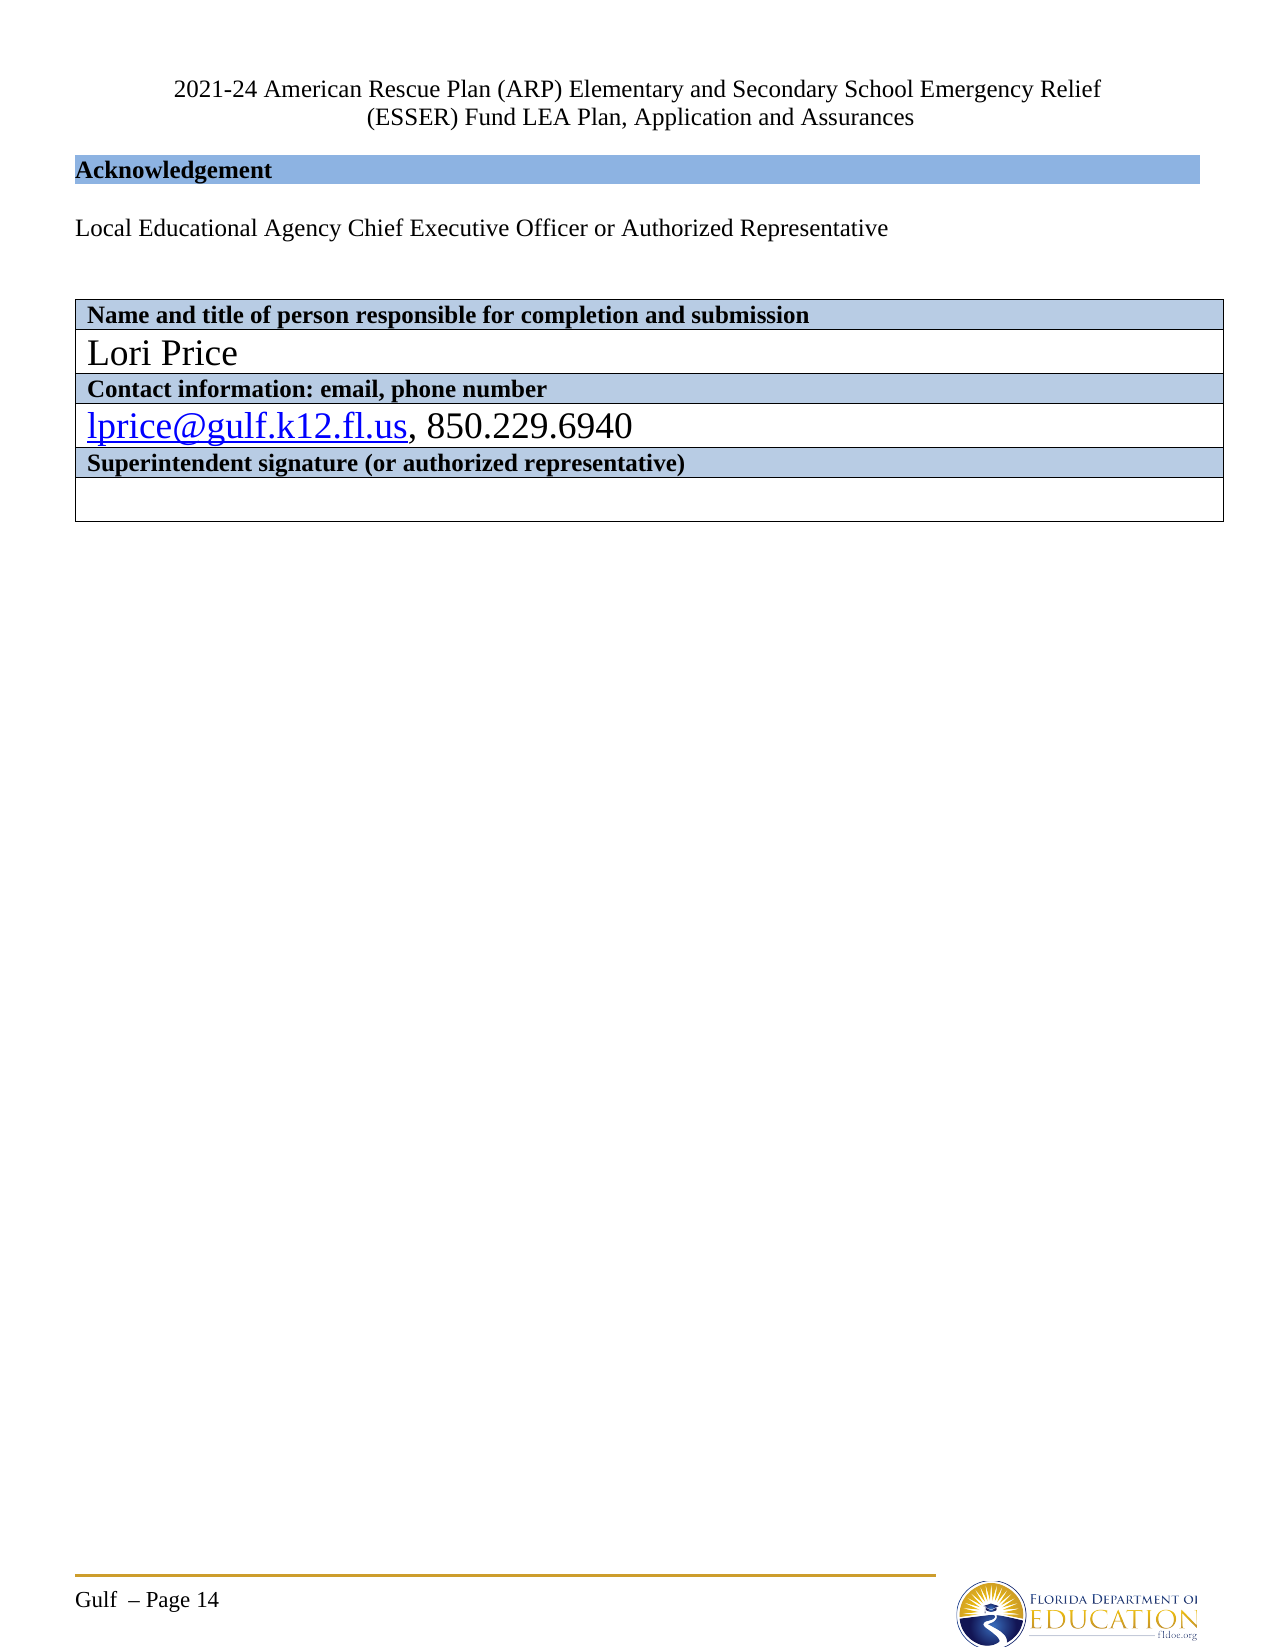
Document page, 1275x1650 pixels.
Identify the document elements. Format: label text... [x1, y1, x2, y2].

table_cell Lori Price [76, 330, 1223, 373]
picture [956, 1581, 1197, 1647]
text Acknowledgement [75, 155, 1200, 184]
table_cell Superintendent signature (or authorized representative) [76, 448, 1223, 477]
table_cell [76, 478, 1223, 521]
table_cell Contact information: email, phone number [76, 374, 1223, 403]
text Local Educational Agency Chief Executive Officer or Authorized Representative [75, 213, 1200, 242]
table_cell lprice@gulf.k12.fl.us, 850.229.6940 [76, 404, 1223, 447]
table_header Name and title of person responsible for completion and submission [76, 300, 1223, 329]
